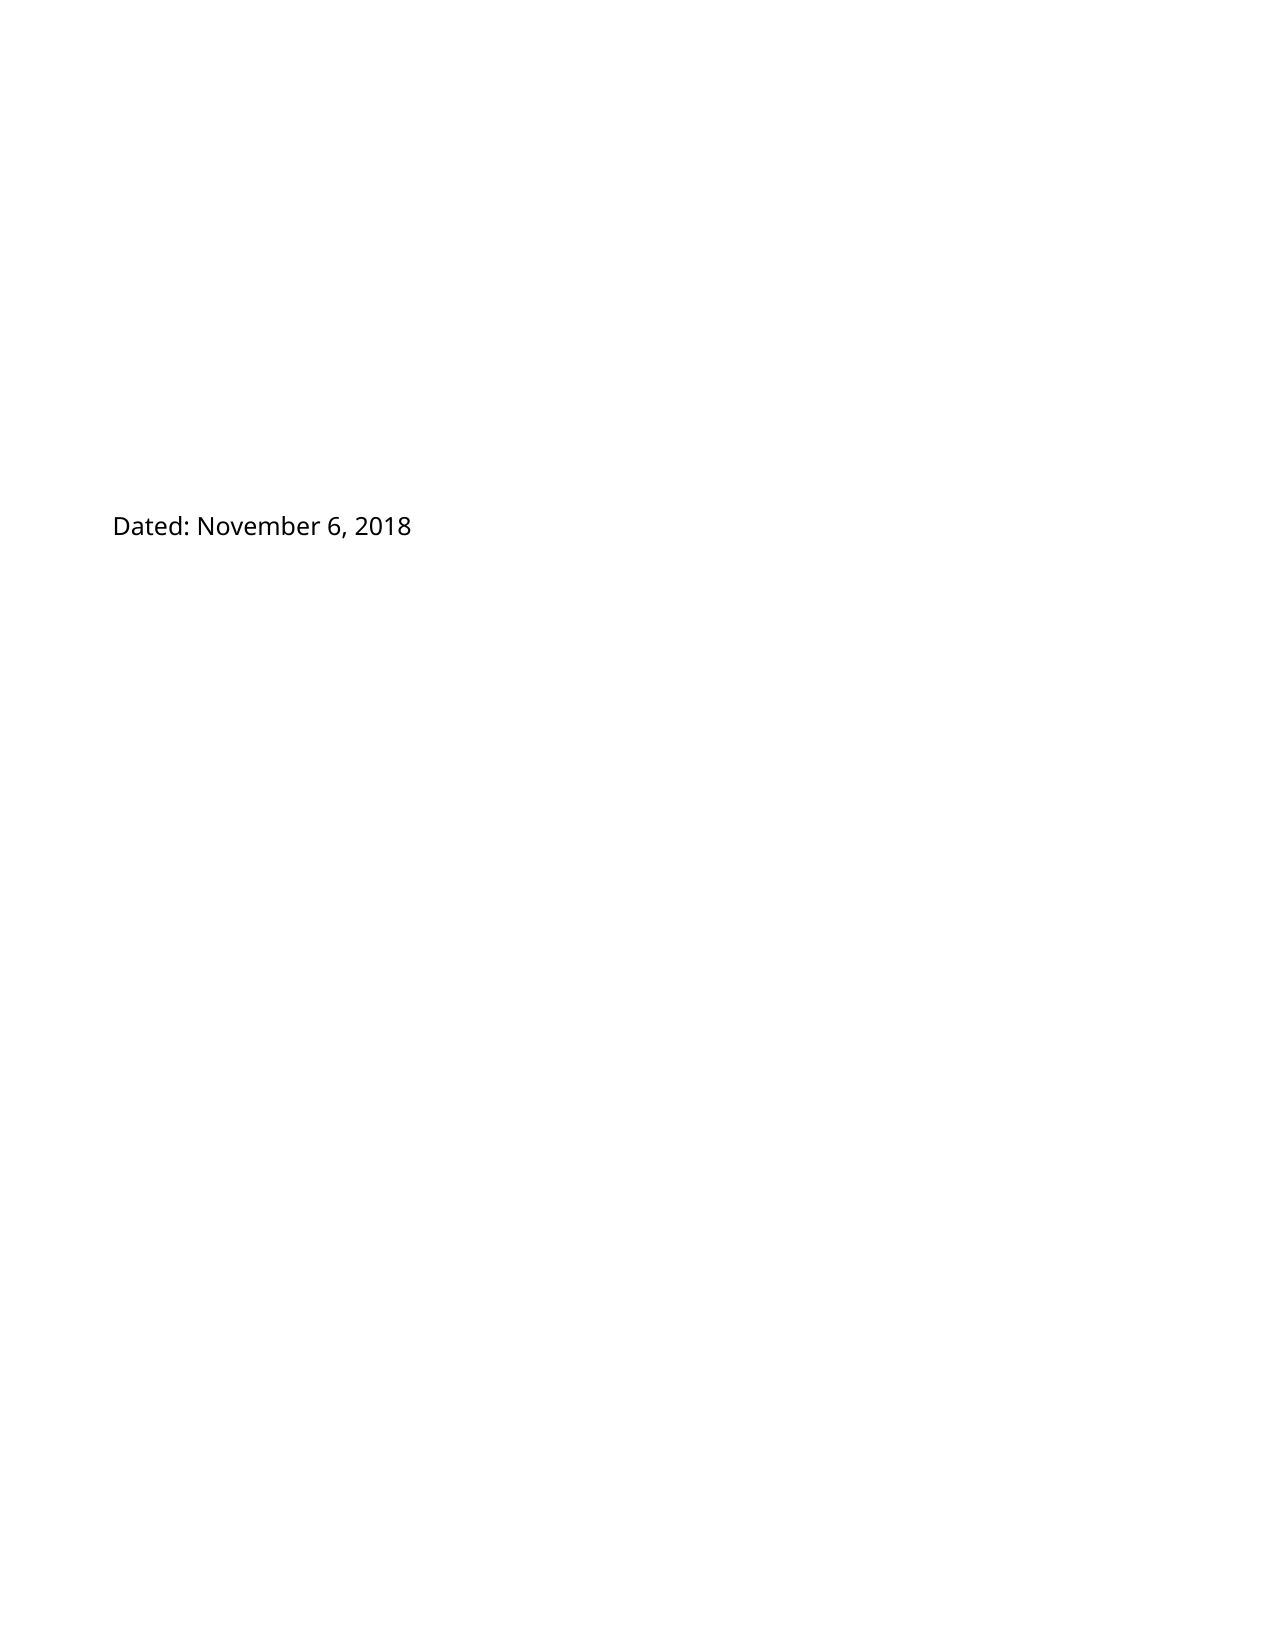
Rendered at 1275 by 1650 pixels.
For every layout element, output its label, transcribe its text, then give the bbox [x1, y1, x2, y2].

text Dated: November 6, 2018 [112, 509, 1227, 543]
